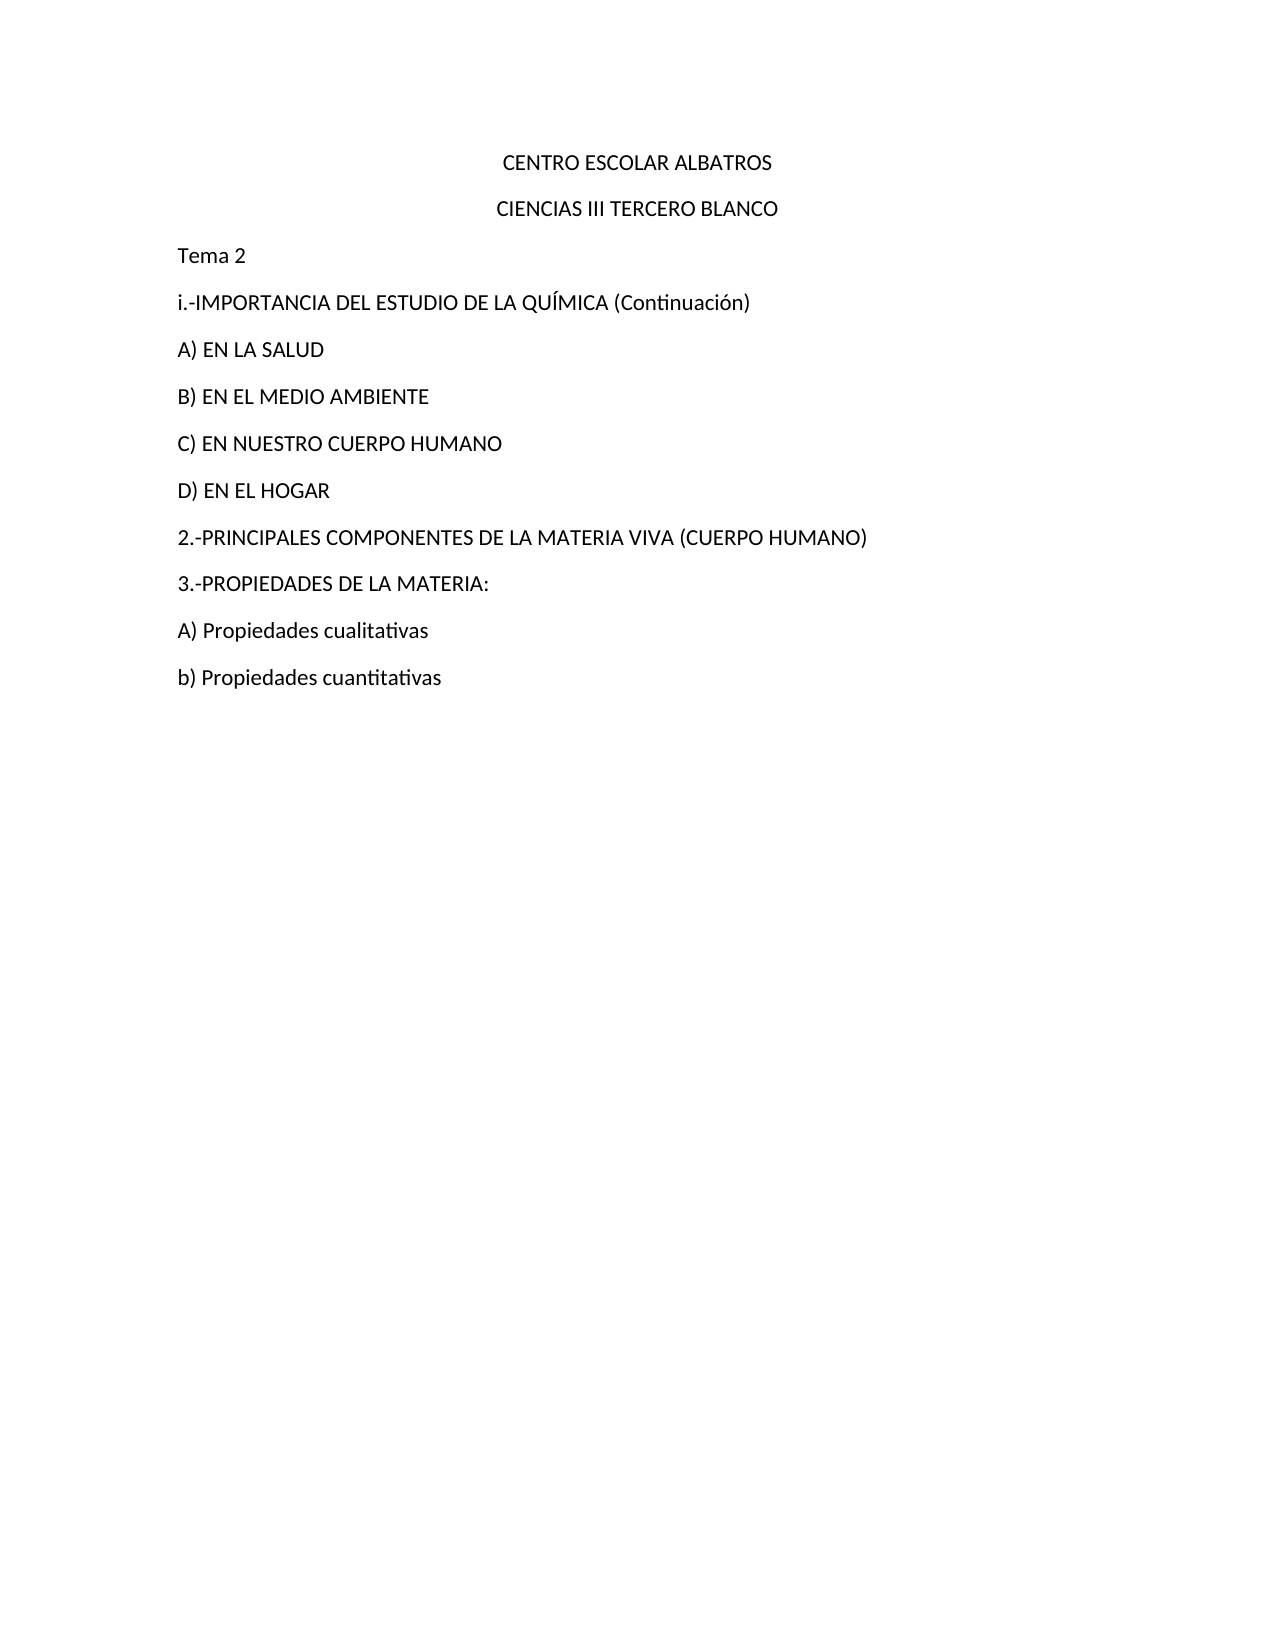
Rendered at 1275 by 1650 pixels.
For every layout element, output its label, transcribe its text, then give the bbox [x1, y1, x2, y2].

text CIENCIAS III TERCERO BLANCO [177, 194, 1098, 222]
text Tema 2 [177, 241, 1098, 269]
text C) EN NUESTRO CUERPO HUMANO [177, 429, 1098, 457]
text b) Propiedades cuantitativas [177, 663, 1098, 691]
text A) EN LA SALUD [177, 335, 1098, 363]
text i.-IMPORTANCIA DEL ESTUDIO DE LA QUÍMICA (Continuación) [177, 288, 1098, 316]
text CENTRO ESCOLAR ALBATROS [177, 148, 1098, 176]
text D) EN EL HOGAR [177, 476, 1098, 504]
text A) Propiedades cualitativas [177, 616, 1098, 644]
text 2.-PRINCIPALES COMPONENTES DE LA MATERIA VIVA (CUERPO HUMANO) [177, 523, 1098, 551]
text 3.-PROPIEDADES DE LA MATERIA: [177, 569, 1098, 597]
text B) EN EL MEDIO AMBIENTE [177, 382, 1098, 410]
